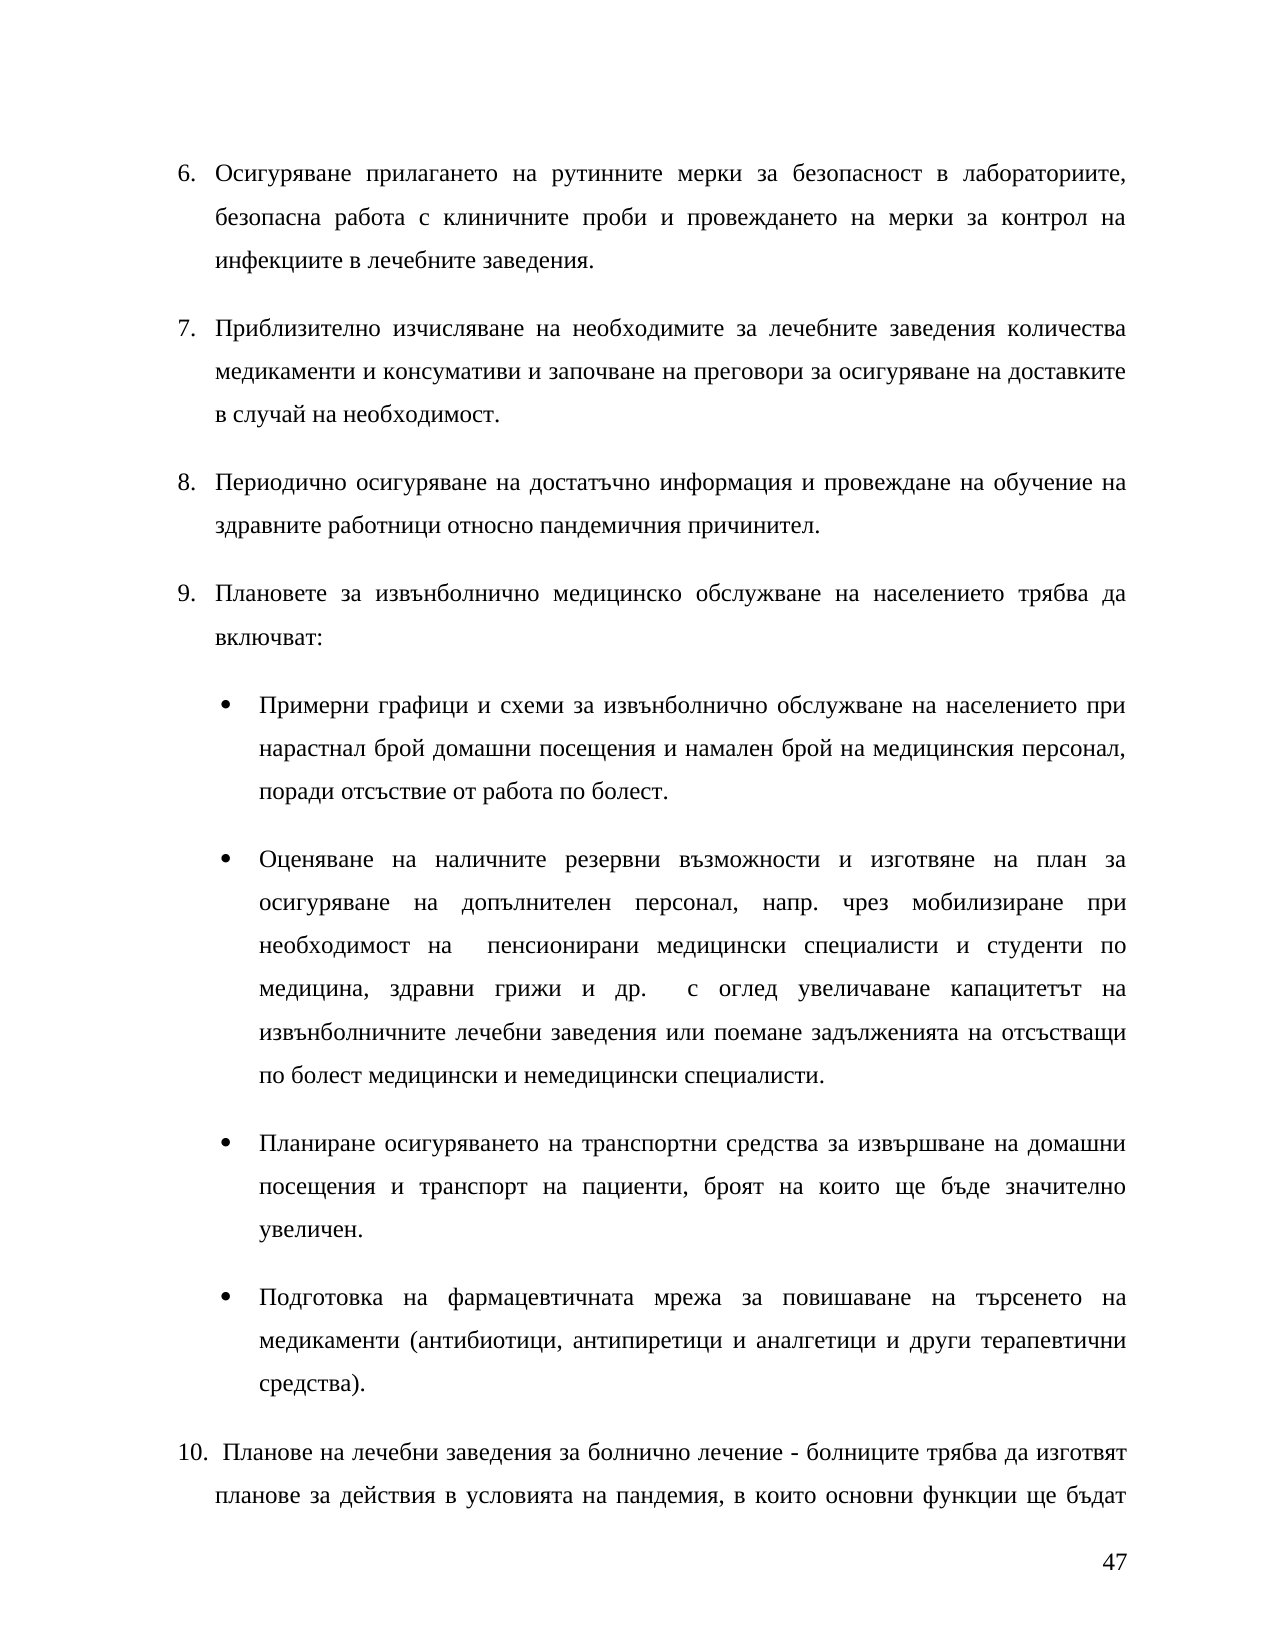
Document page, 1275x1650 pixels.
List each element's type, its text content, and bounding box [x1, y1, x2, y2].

list Подготовка на фармацевтичната мрежа за повишаване на търсенето на медикаменти (антибиотици, антипиретици и аналгетици и други терапевтични средства). [221, 1282, 1127, 1397]
list Периодично осигуряване на достатъчно информация и провеждане на обучение на здравните работници относно пандемичния причинител. [177, 467, 1127, 539]
list Планиране осигуряването на транспортни средства за извършване на домашни посещения и транспорт на пациенти, броят на които ще бъде значително увеличен. [221, 1128, 1127, 1243]
list Оценяване на наличните резервни възможности и изготвяне на план за осигуряване на допълнителен персонал, напр. чрез мобилизиране при необходимост на пенсионирани медицински специалисти и студенти по медицина, здравни грижи и др. с оглед увеличаване капацитетът на извънболничните лечебни заведения или поемане задълженията на отсъстващи по болест медицински и немедицински специалисти. [221, 844, 1127, 1088]
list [177, 1437, 1127, 1508]
list Плановете за извънболнично медицинско обслужване на населението трябва да включват: [177, 578, 1127, 650]
list Осигуряване прилагането на рутинните мерки за безопасност в лабораториите, безопасна работа с клиничните проби и провеждането на мерки за контрол на инфекциите в лечебните заведения. [177, 158, 1127, 273]
list Приблизително изчисляване на необходимите за лечебните заведения количества медикаменти и консумативи и започване на преговори за осигуряване на доставките в случай на необходимост. [177, 313, 1127, 428]
list Примерни графици и схеми за извънболнично обслужване на населението при нарастнал брой домашни посещения и намален брой на медицинския персонал, поради отсъствие от работа по болест. [221, 690, 1127, 805]
